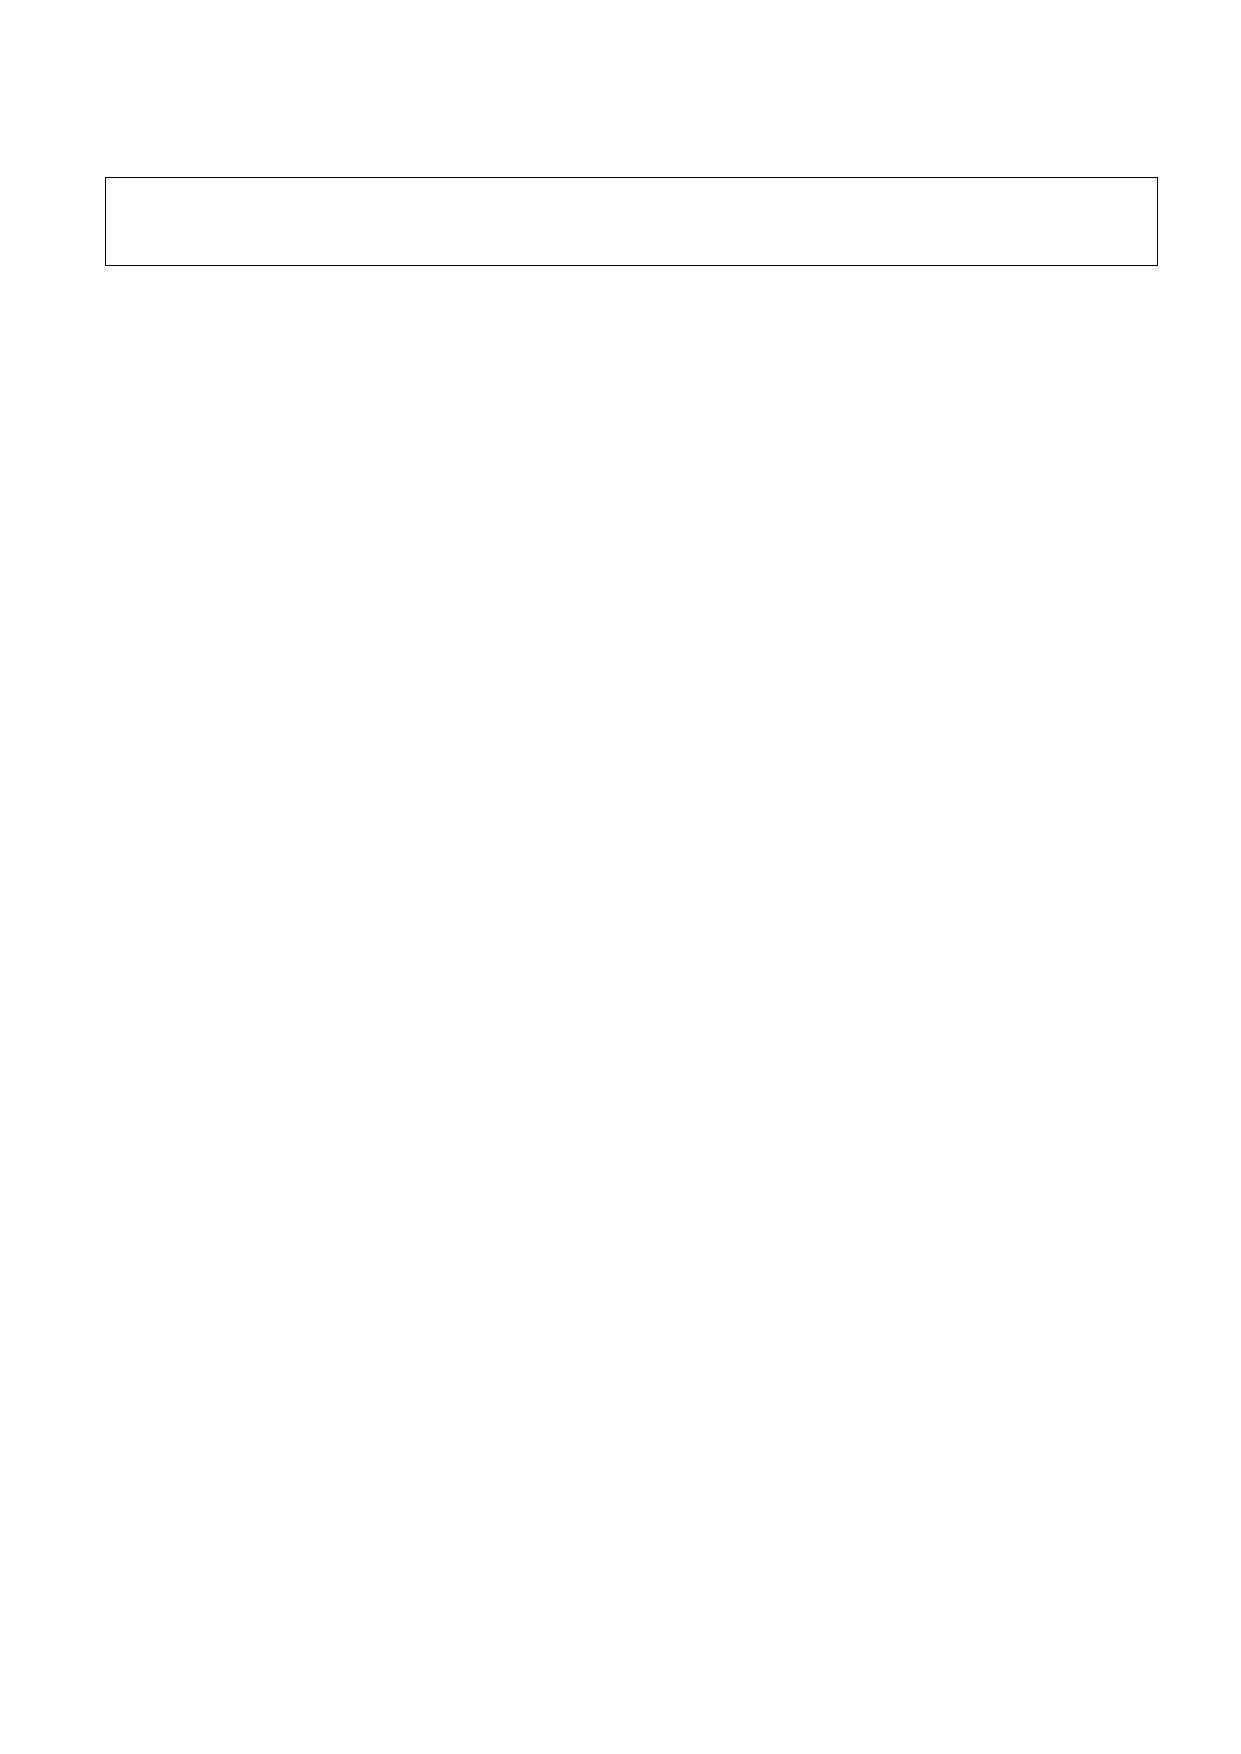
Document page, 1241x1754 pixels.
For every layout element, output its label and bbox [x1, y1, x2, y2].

table_header [106, 178, 1157, 265]
